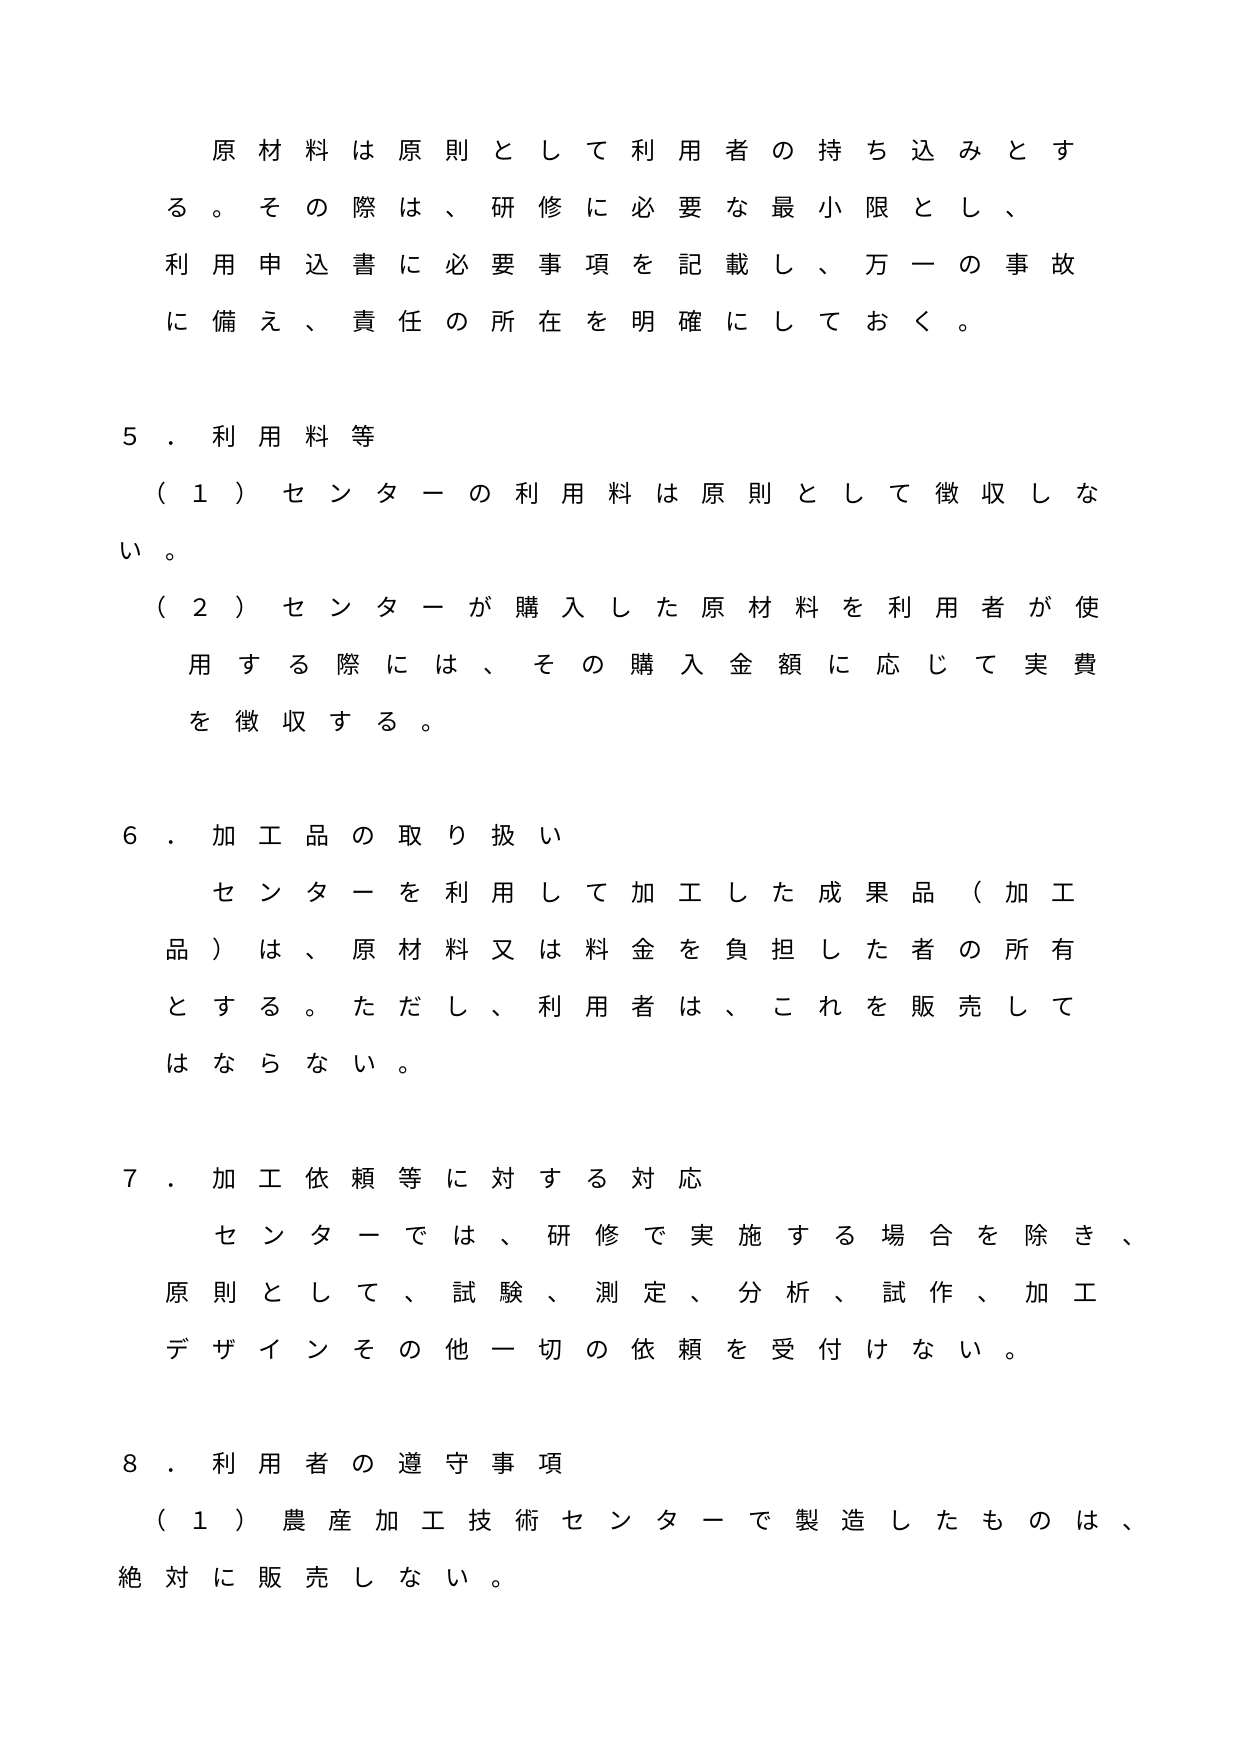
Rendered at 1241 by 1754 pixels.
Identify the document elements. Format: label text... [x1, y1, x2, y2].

text ８．利用者の遵守事項 [118, 1433, 1122, 1491]
text ６．加工品の取り扱い [118, 806, 1122, 863]
text （１）センターの利用料は原則として徴収しない。 [118, 463, 1122, 577]
text ７．加工依頼等に対する対応 [118, 1148, 1122, 1205]
text （２）センターが購入した原材料を利用者が使用する際には、その購入金額に応じて実費 を徴収する。 [118, 577, 1122, 748]
text ５．利用料等 [118, 406, 1122, 463]
text センターを利用して加工した成果品（加工品）は、原材料又は料金を負担した者の所有とする。ただし、利用者は、これを販売してはならない。 [118, 863, 1122, 1091]
text （１）農産加工技術センターで製造したものは、絶対に販売しない。 [118, 1491, 1122, 1605]
text 原材料は原則として利用者の持ち込みとする。その際は、研修に必要な最小限とし、 利用申込書に必要事項を記載し、万一の事故に備え、責任の所在を明確にしておく。 [118, 121, 1122, 349]
text センターでは、研修で実施する場合を除き、原則として、試験、測定、分析、試作、加工、デザインその他一切の依頼を受付けない。 [118, 1205, 1122, 1376]
